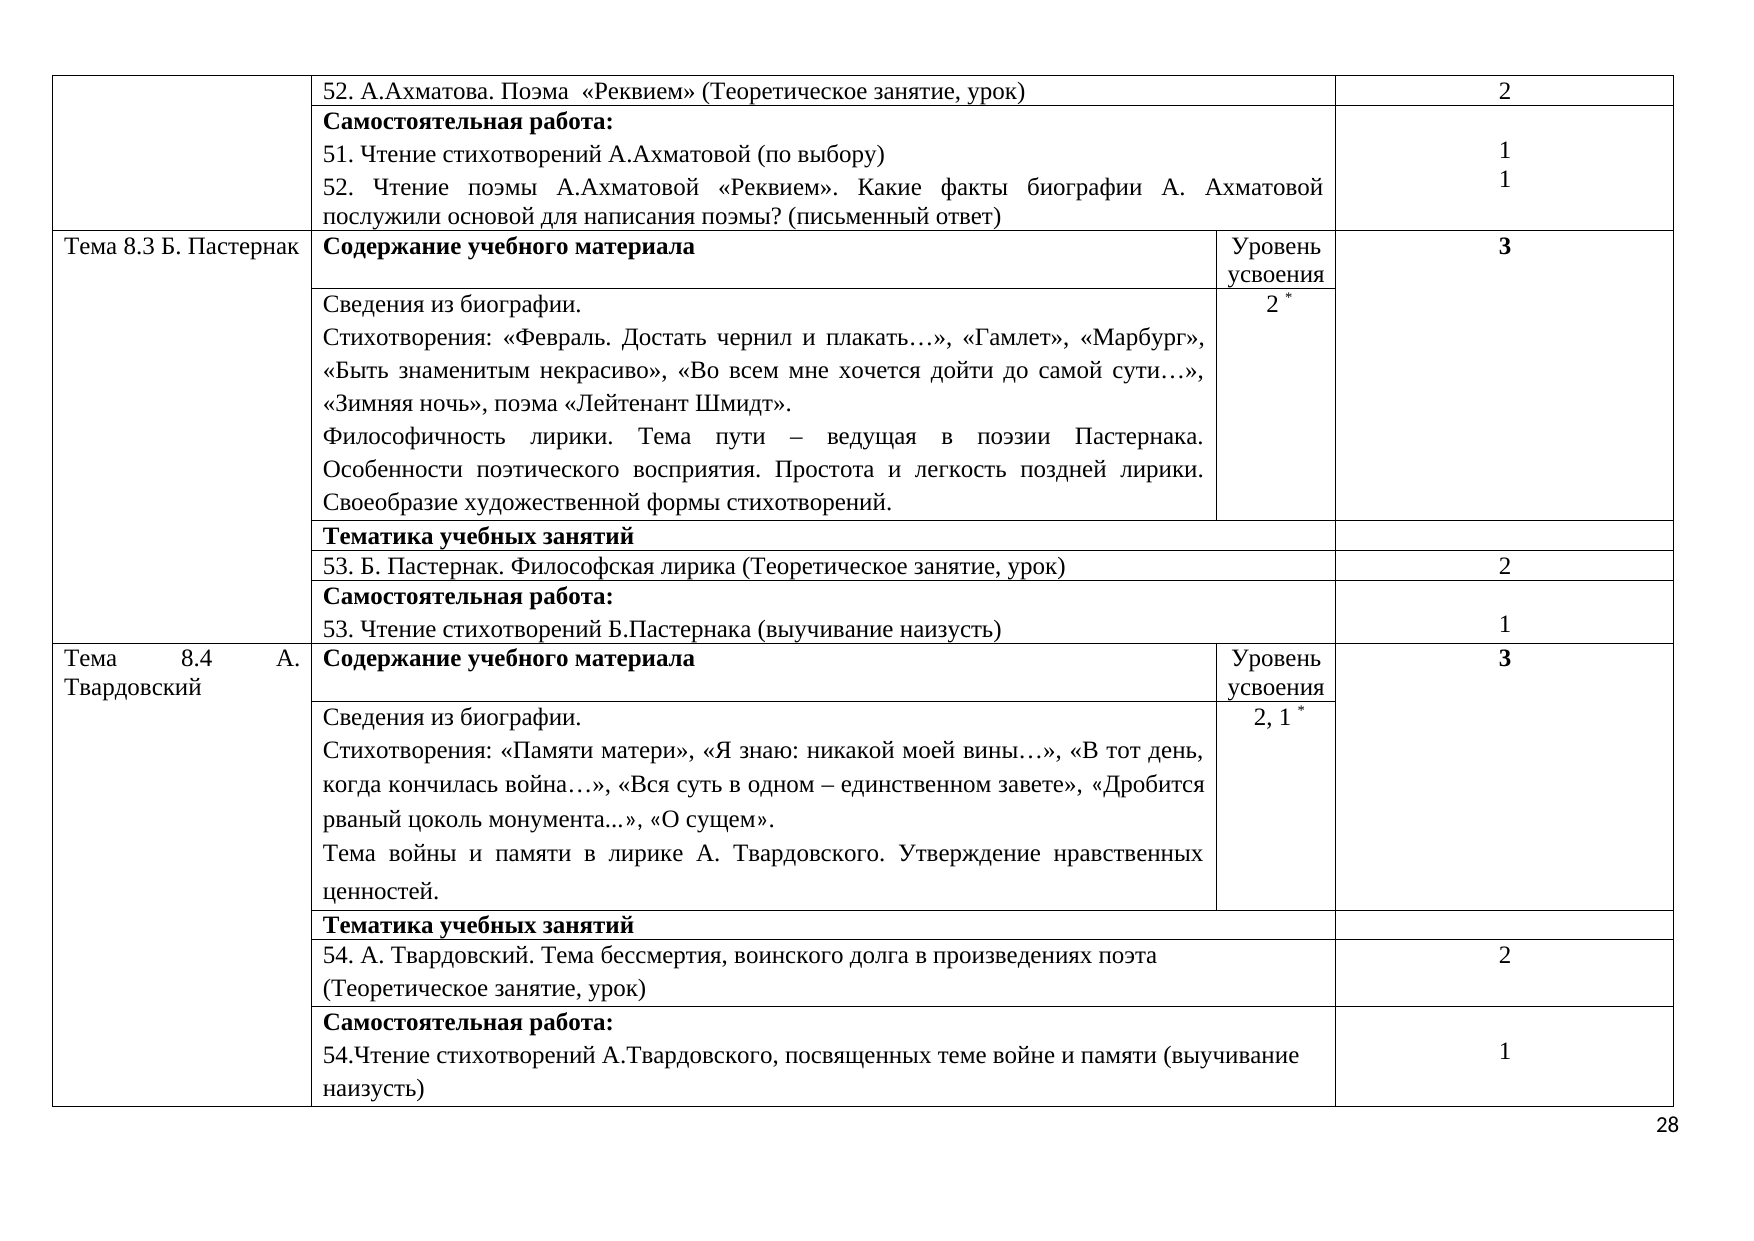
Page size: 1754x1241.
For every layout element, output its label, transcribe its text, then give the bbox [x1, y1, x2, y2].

table_cell Содержание учебного материала [312, 231, 1216, 288]
table_cell 2 [1336, 76, 1673, 105]
table_cell 2, 1 * [1217, 702, 1335, 909]
table_cell Тематика учебных занятий [312, 521, 1335, 550]
table_cell 52. А.Ахматова. Поэма «Реквием» (Теоретическое занятие, урок) [312, 76, 1335, 105]
table_cell Тема 8.4 А. Твардовский [53, 644, 311, 1106]
table_cell 54. А. Твардовский. Тема бессмертия, воинского долга в произведениях поэта (Теоретическое занятие, урок) [312, 940, 1335, 1006]
table_cell Уровень усвоения [1217, 644, 1335, 701]
table_cell Самостоятельная работа: 53. Чтение стихотворений Б.Пастернака (выучивание наизусть) [312, 581, 1335, 642]
table_cell 2 [1336, 551, 1673, 580]
table_cell [1336, 521, 1673, 550]
table_cell 2 * [1217, 289, 1335, 520]
table_cell 3 [1336, 231, 1673, 520]
table_cell 3 [1336, 644, 1673, 909]
table_cell 53. Б. Пастернак. Философская лирика (Теоретическое занятие, урок) [312, 551, 1335, 580]
table_cell Сведения из биографии. Стихотворения: «Февраль. Достать чернил и плакать…», «Гамлет», «Марбург», «Быть знаменитым некрасиво», «Во всем мне хочется дойти до самой сути…», «Зимняя ночь», поэма «Лейтенант Шмидт». Философичность лирики. Тема пути – ведущая в поэзии Пастернака. Особенности поэтического восприятия. Простота и легкость поздней лирики. Своеобразие художественной формы стихотворений. [312, 289, 1216, 520]
table_cell 1 1 [1336, 106, 1673, 230]
table_cell Сведения из биографии. Стихотворения: «Памяти матери», «Я знаю: никакой моей вины…», «В тот день, когда кончилась война…», «Вся суть в одном – единственном завете», «Дробится рваный цоколь монумента...», «О сущем». Тема войны и памяти в лирике А. Твардовского. Утверждение нравственных ценностей. [312, 702, 1216, 909]
table_cell Самостоятельная работа: 51. Чтение стихотворений А.Ахматовой (по выбору) 52. Чтение поэмы А.Ахматовой «Реквием». Какие факты биографии А. Ахматовой послужили основой для написания поэмы? (письменный ответ) [312, 106, 1335, 230]
table_cell 1 [1336, 1007, 1673, 1106]
table_cell Уровень усвоения [1217, 231, 1335, 288]
table_cell Тема 8.3 Б. Пастернак [53, 231, 311, 642]
table_cell 1 [1336, 581, 1673, 642]
table_cell Самостоятельная работа: 54.Чтение стихотворений А.Твардовского, посвященных теме войне и памяти (выучивание наизусть) [312, 1007, 1335, 1106]
table_cell [1336, 911, 1673, 939]
table_cell Тематика учебных занятий [312, 911, 1335, 939]
table_cell Содержание учебного материала [312, 644, 1216, 701]
table_cell 2 [1336, 940, 1673, 1006]
